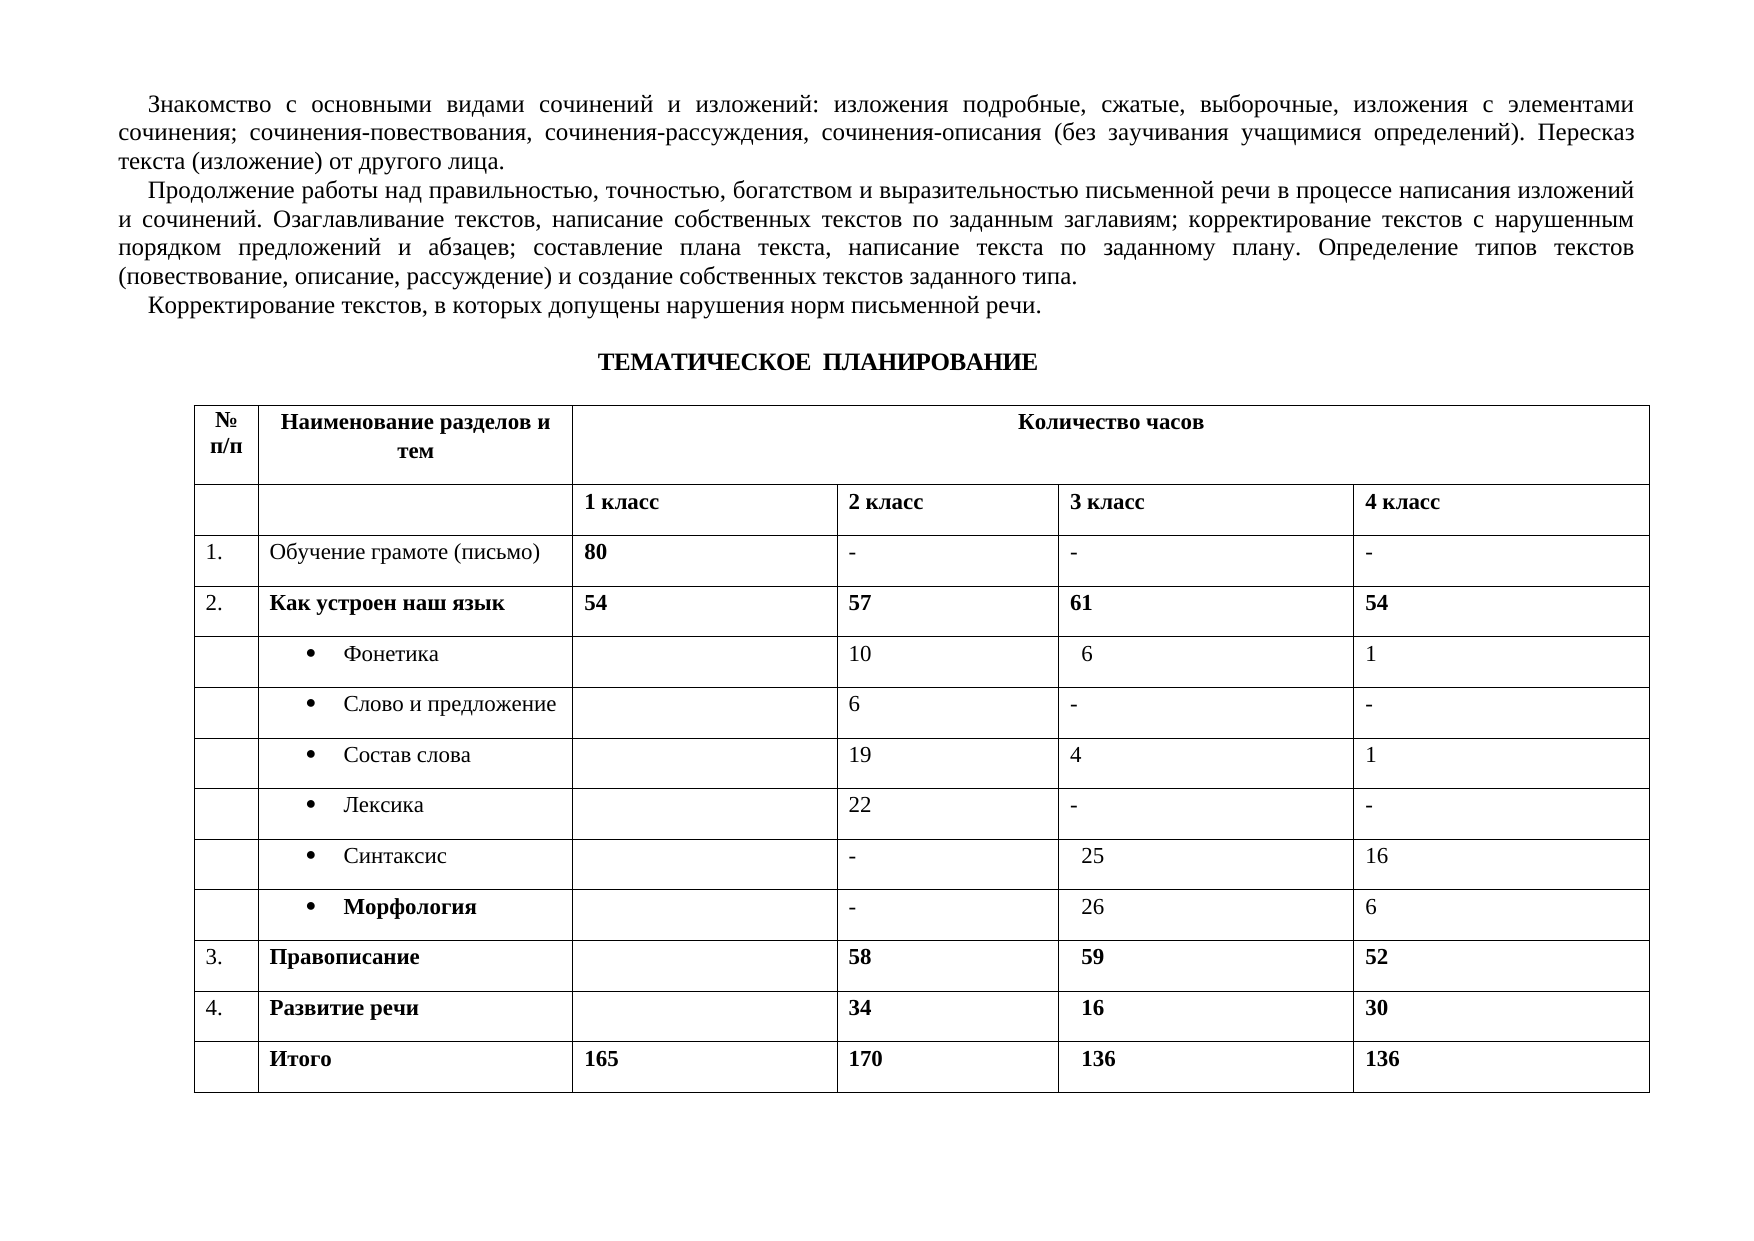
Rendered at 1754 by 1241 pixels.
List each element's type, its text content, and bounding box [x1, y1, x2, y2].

table_cell - [1354, 688, 1649, 737]
table_cell - [1354, 536, 1649, 586]
table_cell [195, 890, 258, 940]
table_cell 1 [1354, 739, 1649, 788]
text Знакомство с основными видами сочинений и изложений: изложения подробные, сжатые, выборочные, изложения с элементами сочинения; сочинения-повествования, сочинения-рассуждения, сочинения-описания (без заучивания учащимися определений). Пересказ текста (изложение) от другого лица. [118, 89, 1636, 175]
table_cell Фонетика [259, 637, 572, 687]
table_cell 1 класс [573, 485, 837, 535]
table_cell 26 [1059, 890, 1353, 940]
table_cell Слово и предложение [259, 688, 572, 737]
table_cell [195, 789, 258, 839]
table_cell - [838, 536, 1058, 586]
table_cell [195, 637, 258, 687]
table_cell 1 [1354, 637, 1649, 687]
table_cell 54 [1354, 587, 1649, 636]
table_cell 165 [573, 1042, 837, 1092]
table_cell [573, 688, 837, 737]
table_cell [195, 739, 258, 788]
table_cell 58 [838, 941, 1058, 991]
table_cell [195, 1042, 258, 1092]
table_cell [573, 941, 837, 991]
table_cell [195, 485, 258, 535]
table_cell Как устроен наш язык [259, 587, 572, 636]
table_cell 54 [573, 587, 837, 636]
table_cell 136 [1059, 1042, 1353, 1092]
text Продолжение работы над правильностью, точностью, богатством и выразительностью письменной речи в процессе написания изложений и сочинений. Озаглавливание текстов, написание собственных текстов по заданным заглавиям; корректирование текстов с нарушенным порядком предложений и абзацев; составление плана текста, написание текста по заданному плану. Определение типов текстов (повествование, описание, рассуждение) и создание собственных текстов заданного типа. [118, 175, 1636, 290]
table_cell [573, 840, 837, 889]
table_cell [259, 485, 572, 535]
table_cell 10 [838, 637, 1058, 687]
table_cell 16 [1059, 992, 1353, 1041]
table_cell 4 класс [1354, 485, 1649, 535]
table_header Количество часов [573, 406, 1649, 484]
table_cell - [838, 890, 1058, 940]
table_cell 30 [1354, 992, 1649, 1041]
table_cell 57 [838, 587, 1058, 636]
table_cell 52 [1354, 941, 1649, 991]
table_cell [573, 992, 837, 1041]
table_cell 34 [838, 992, 1058, 1041]
table_cell 136 [1354, 1042, 1649, 1092]
table_cell 3 класс [1059, 485, 1353, 535]
table_cell Обучение грамоте (письмо) [259, 536, 572, 586]
table_cell Итого [259, 1042, 572, 1092]
table_cell 6 [1059, 637, 1353, 687]
table_cell 4. [195, 992, 258, 1041]
table_cell [195, 840, 258, 889]
table_cell Правописание [259, 941, 572, 991]
table_cell - [1059, 688, 1353, 737]
table_header Наименование разделов и тем [259, 406, 572, 484]
table_cell - [838, 840, 1058, 889]
table_cell [195, 688, 258, 737]
table_cell 22 [838, 789, 1058, 839]
table_cell Синтаксис [259, 840, 572, 889]
table_cell - [1354, 789, 1649, 839]
text ТЕМАТИЧЕСКОЕ ПЛАНИРОВАНИЕ [118, 347, 1636, 376]
table_cell [573, 789, 837, 839]
table_cell Лексика [259, 789, 572, 839]
table_cell [573, 637, 837, 687]
table_cell Морфология [259, 890, 572, 940]
table_cell - [1059, 536, 1353, 586]
table_cell 25 [1059, 840, 1353, 889]
table_cell - [1059, 789, 1353, 839]
table_header № п/п [195, 406, 258, 484]
table_cell 6 [1354, 890, 1649, 940]
table_cell 80 [573, 536, 837, 586]
table_cell [573, 739, 837, 788]
table_cell 59 [1059, 941, 1353, 991]
table_cell Развитие речи [259, 992, 572, 1041]
table_cell 2 класс [838, 485, 1058, 535]
table_cell 2. [195, 587, 258, 636]
table_cell Состав слова [259, 739, 572, 788]
table_cell 61 [1059, 587, 1353, 636]
text Корректирование текстов, в которых допущены нарушения норм письменной речи. [118, 290, 1636, 319]
table_cell 6 [838, 688, 1058, 737]
table_cell 1. [195, 536, 258, 586]
table_cell 19 [838, 739, 1058, 788]
table_cell 170 [838, 1042, 1058, 1092]
table_cell 16 [1354, 840, 1649, 889]
table_cell 3. [195, 941, 258, 991]
table_cell 4 [1059, 739, 1353, 788]
table_cell [573, 890, 837, 940]
